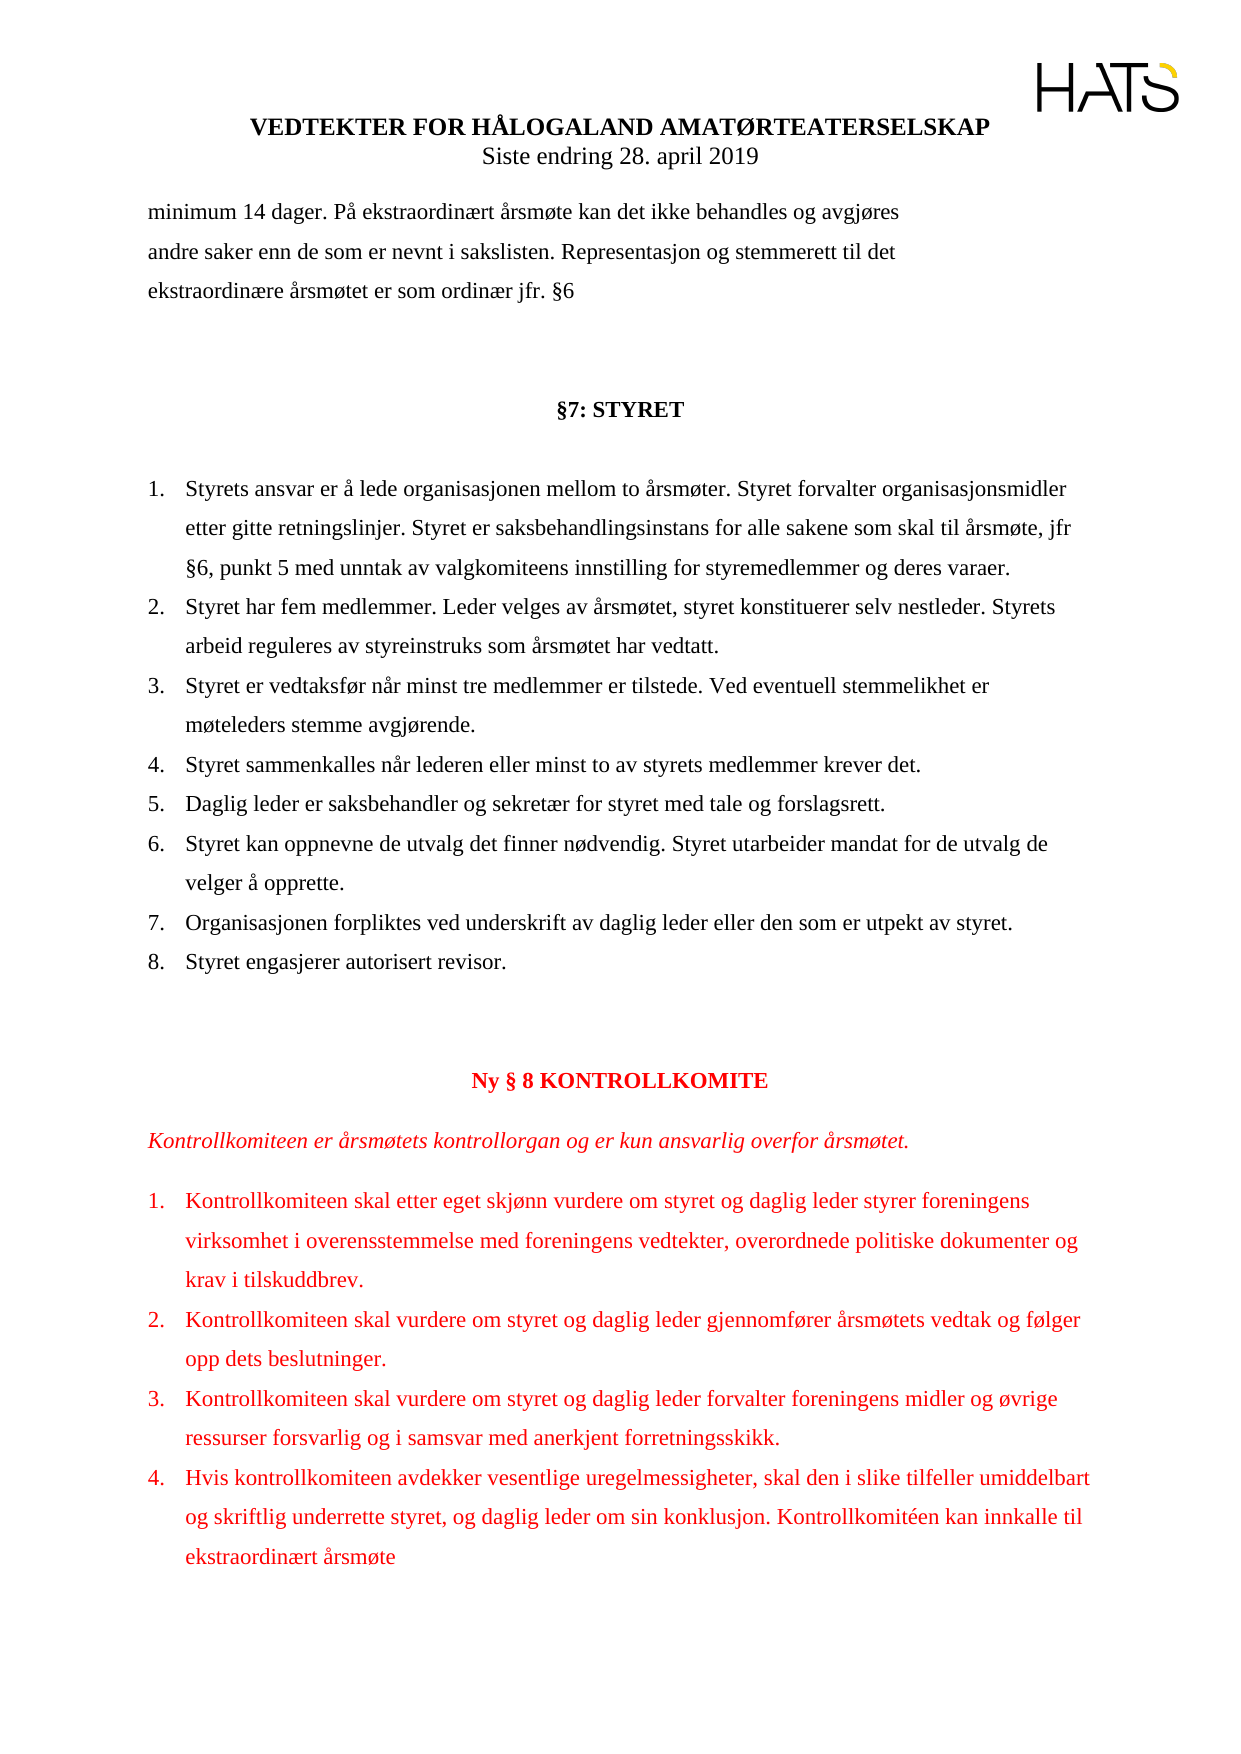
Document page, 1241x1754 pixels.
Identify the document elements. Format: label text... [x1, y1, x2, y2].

list Kontrollkomiteen skal vurdere om styret og daglig leder gjennomfører årsmøtets vedtak og følger opp dets beslutninger. [148, 1306, 1093, 1372]
picture [1035, 60, 1181, 115]
text ekstraordinære årsmøtet er som ordinær jfr. §6 [148, 277, 1093, 304]
list Styret kan oppnevne de utvalg det finner nødvendig. Styret utarbeider mandat for de utvalg de velger å opprette. [148, 830, 1093, 896]
list Hvis kontrollkomiteen avdekker vesentlige uregelmessigheter, skal den i slike tilfeller umiddelbart og skriftlig underrette styret, og daglig leder om sin konklusjon. Kontrollkomitéen kan innkalle til ekstraordinært årsmøte [148, 1464, 1093, 1569]
list Styret er vedtaksfør når minst tre medlemmer er tilstede. Ved eventuell stemmelikhet er møteleders stemme avgjørende. [148, 672, 1093, 738]
text minimum 14 dager. På ekstraordinært årsmøte kan det ikke behandles og avgjøres [148, 198, 1093, 225]
list Daglig leder er saksbehandler og sekretær for styret med tale og forslagsrett. [148, 791, 1093, 817]
list Styrets ansvar er å lede organisasjonen mellom to årsmøter. Styret forvalter organisasjonsmidler etter gitte retningslinjer. Styret er saksbehandlingsinstans for alle sakene som skal til årsmøte, jfr §6, punkt 5 med unntak av valgkomiteens innstilling for styremedlemmer og deres varaer. [148, 475, 1093, 580]
text Kontrollkomiteen er årsmøtets kontrollorgan og er kun ansvarlig overfor årsmøtet. [148, 1127, 1093, 1153]
text Ny § 8 KONTROLLKOMITE [148, 1067, 1093, 1093]
list Organisasjonen forpliktes ved underskrift av daglig leder eller den som er utpekt av styret. [148, 909, 1093, 935]
text andre saker enn de som er nevnt i sakslisten. Representasjon og stemmerett til det [148, 238, 1093, 264]
list Kontrollkomiteen skal etter eget skjønn vurdere om styret og daglig leder styrer foreningens virksomhet i overensstemmelse med foreningens vedtekter, overordnede politiske dokumenter og krav i tilskuddbrev. [148, 1187, 1093, 1293]
list Styret engasjerer autorisert revisor. [148, 948, 1093, 975]
list Kontrollkomiteen skal vurdere om styret og daglig leder forvalter foreningens midler og øvrige ressurser forsvarlig og i samsvar med anerkjent forretningsskikk. [148, 1385, 1093, 1451]
list Styret sammenkalles når lederen eller minst to av styrets medlemmer krever det. [148, 751, 1093, 777]
text §7: STYRET [148, 396, 1093, 422]
list Styret har fem medlemmer. Leder velges av årsmøtet, styret konstituerer selv nestleder. Styrets arbeid reguleres av styreinstruks som årsmøtet har vedtatt. [148, 593, 1093, 659]
